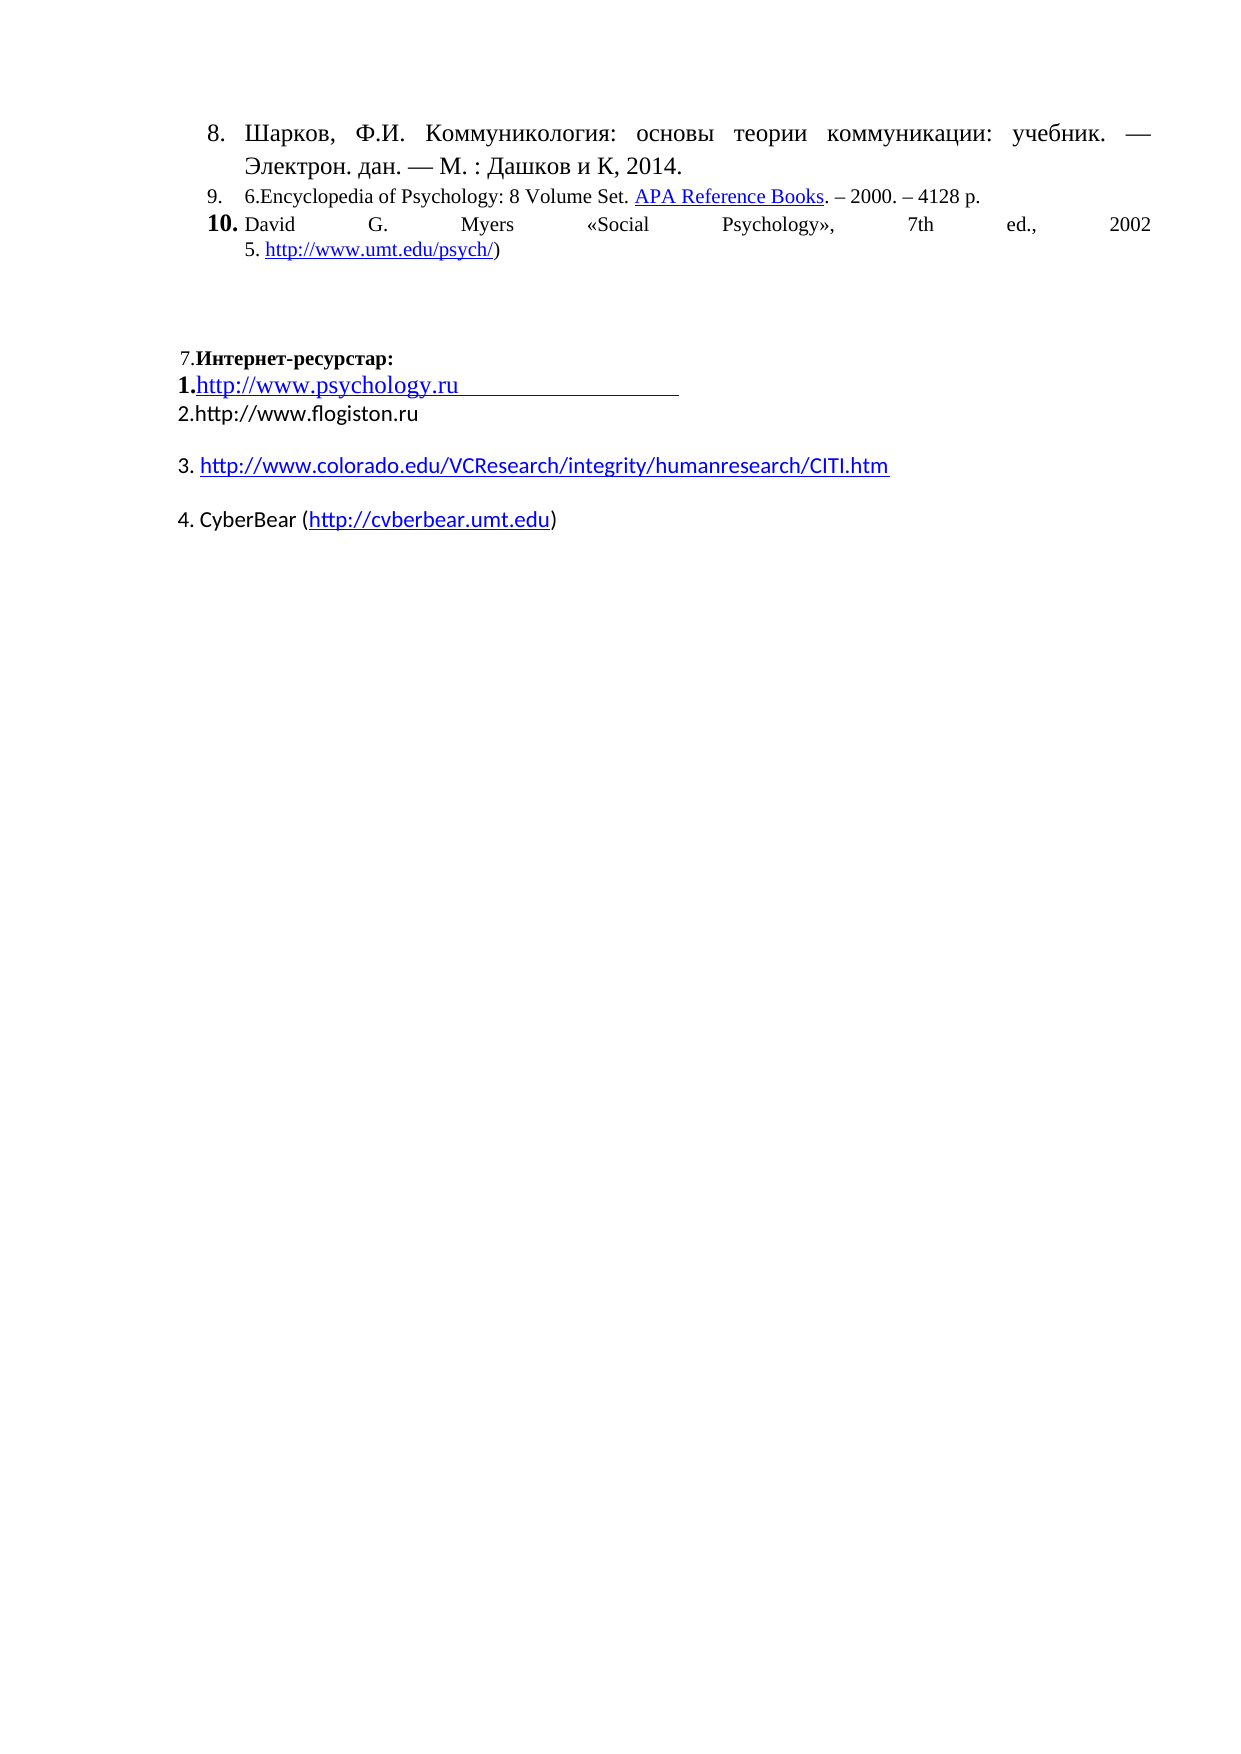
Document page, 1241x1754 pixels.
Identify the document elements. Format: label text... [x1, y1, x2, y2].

list David G. Myers «Social Psychology», 7th ed., 2002 5. http://www.umt.edu/psych/) [207, 208, 1152, 261]
text 3. http://www.colorado.edu/VCResearch/integrity/humanresearch/CITI.htm [177, 452, 1152, 480]
list 1.http://www.psychology.ru [177, 370, 1152, 399]
text 4. CyberBear (http://cvberbear.umt.edu) [177, 505, 1152, 533]
list 6.Encyclopedia of Psychology: 8 Volume Set. APA Reference Books. – 2000. – 4128 p. [207, 184, 1152, 208]
text 2.http://www.flogiston.ru [177, 399, 1152, 427]
list Шарков, Ф.И. Коммуникология: основы теории коммуникации: учебник. — Электрон. дан. — М. : Дашков и К, 2014. [207, 118, 1152, 180]
list Интернет-ресурстар: [177, 346, 1152, 370]
